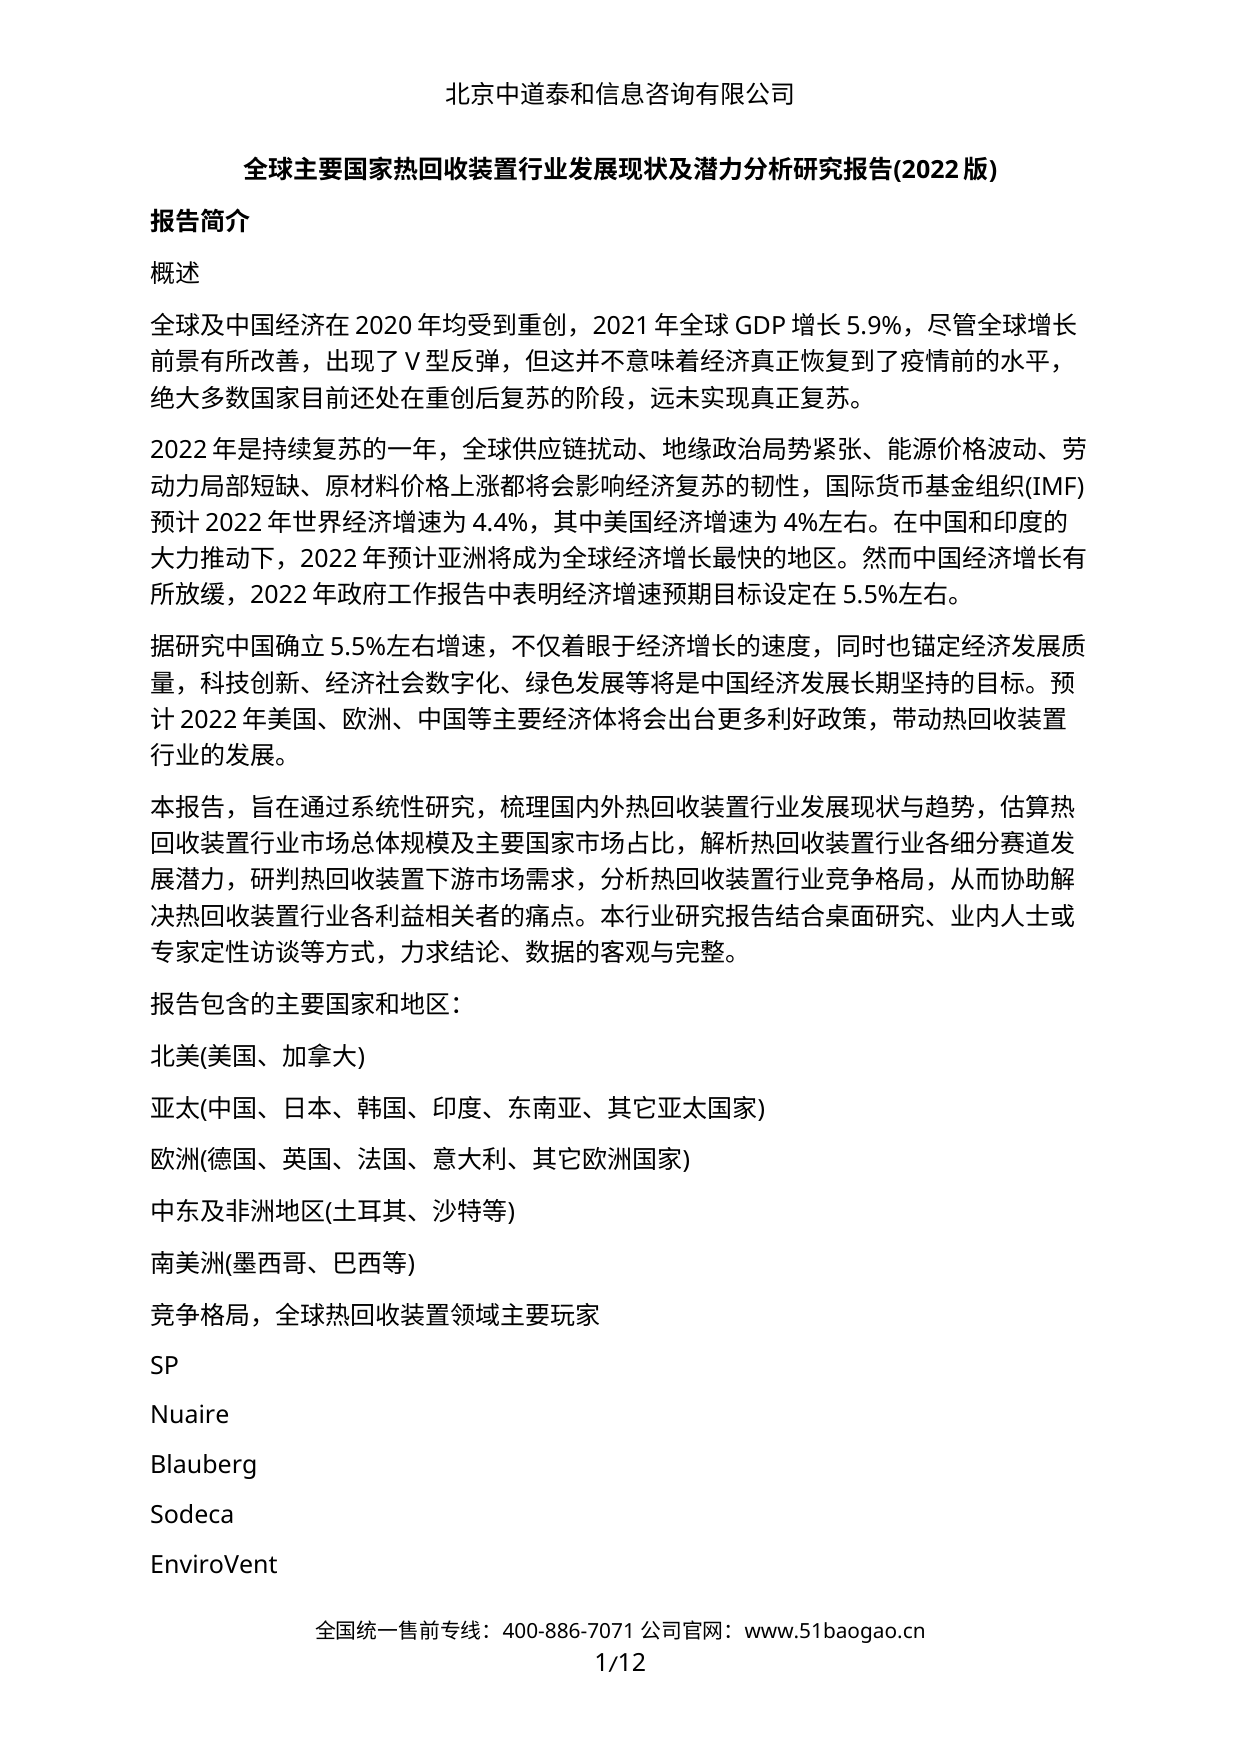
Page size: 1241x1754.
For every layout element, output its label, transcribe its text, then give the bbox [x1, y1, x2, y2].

text 概述 [150, 254, 1090, 290]
text 北美(美国、加拿大) [150, 1036, 1090, 1072]
text 全球及中国经济在2020年均受到重创，2021年全球GDP增长5.9%，尽管全球增长前景有所改善，出现了V型反弹，但这并不意味着经济真正恢复到了疫情前的水平，绝大多数国家目前还处在重创后复苏的阶段，远未实现真正复苏。 [150, 306, 1090, 414]
text Blauberg [150, 1447, 1090, 1481]
text 南美洲(墨西哥、巴西等) [150, 1244, 1090, 1280]
text 欧洲(德国、英国、法国、意大利、其它欧洲国家) [150, 1140, 1090, 1176]
text 据研究中国确立5.5%左右增速，不仅着眼于经济增长的速度，同时也锚定经济发展质量，科技创新、经济社会数字化、绿色发展等将是中国经济发展长期坚持的目标。预计2022年美国、欧洲、中国等主要经济体将会出台更多利好政策，带动热回收装置行业的发展。 [150, 627, 1090, 772]
text Sodeca [150, 1497, 1090, 1531]
text 中东及非洲地区(土耳其、沙特等) [150, 1192, 1090, 1228]
text 本报告，旨在通过系统性研究，梳理国内外热回收装置行业发展现状与趋势，估算热回收装置行业市场总体规模及主要国家市场占比，解析热回收装置行业各细分赛道发展潜力，研判热回收装置下游市场需求，分析热回收装置行业竞争格局，从而协助解决热回收装置行业各利益相关者的痛点。本行业研究报告结合桌面研究、业内人士或专家定性访谈等方式，力求结论、数据的客观与完整。 [150, 787, 1090, 969]
text 竞争格局，全球热回收装置领域主要玩家 [150, 1296, 1090, 1332]
text SP [150, 1347, 1090, 1382]
text 报告包含的主要国家和地区： [150, 984, 1090, 1021]
text EnviroVent [150, 1546, 1090, 1580]
text 报告简介 [150, 202, 1090, 238]
text 亚太(中国、日本、韩国、印度、东南亚、其它亚太国家) [150, 1088, 1090, 1124]
text 全球主要国家热回收装置行业发展现状及潜力分析研究报告(2022版) [150, 150, 1090, 186]
text 2022年是持续复苏的一年，全球供应链扰动、地缘政治局势紧张、能源价格波动、劳动力局部短缺、原材料价格上涨都将会影响经济复苏的韧性，国际货币基金组织(IMF)预计2022年世界经济增速为4.4%，其中美国经济增速为4%左右。在中国和印度的大力推动下，2022年预计亚洲将成为全球经济增长最快的地区。然而中国经济增长有所放缓，2022年政府工作报告中表明经济增速预期目标设定在5.5%左右。 [150, 430, 1090, 611]
text Nuaire [150, 1397, 1090, 1431]
